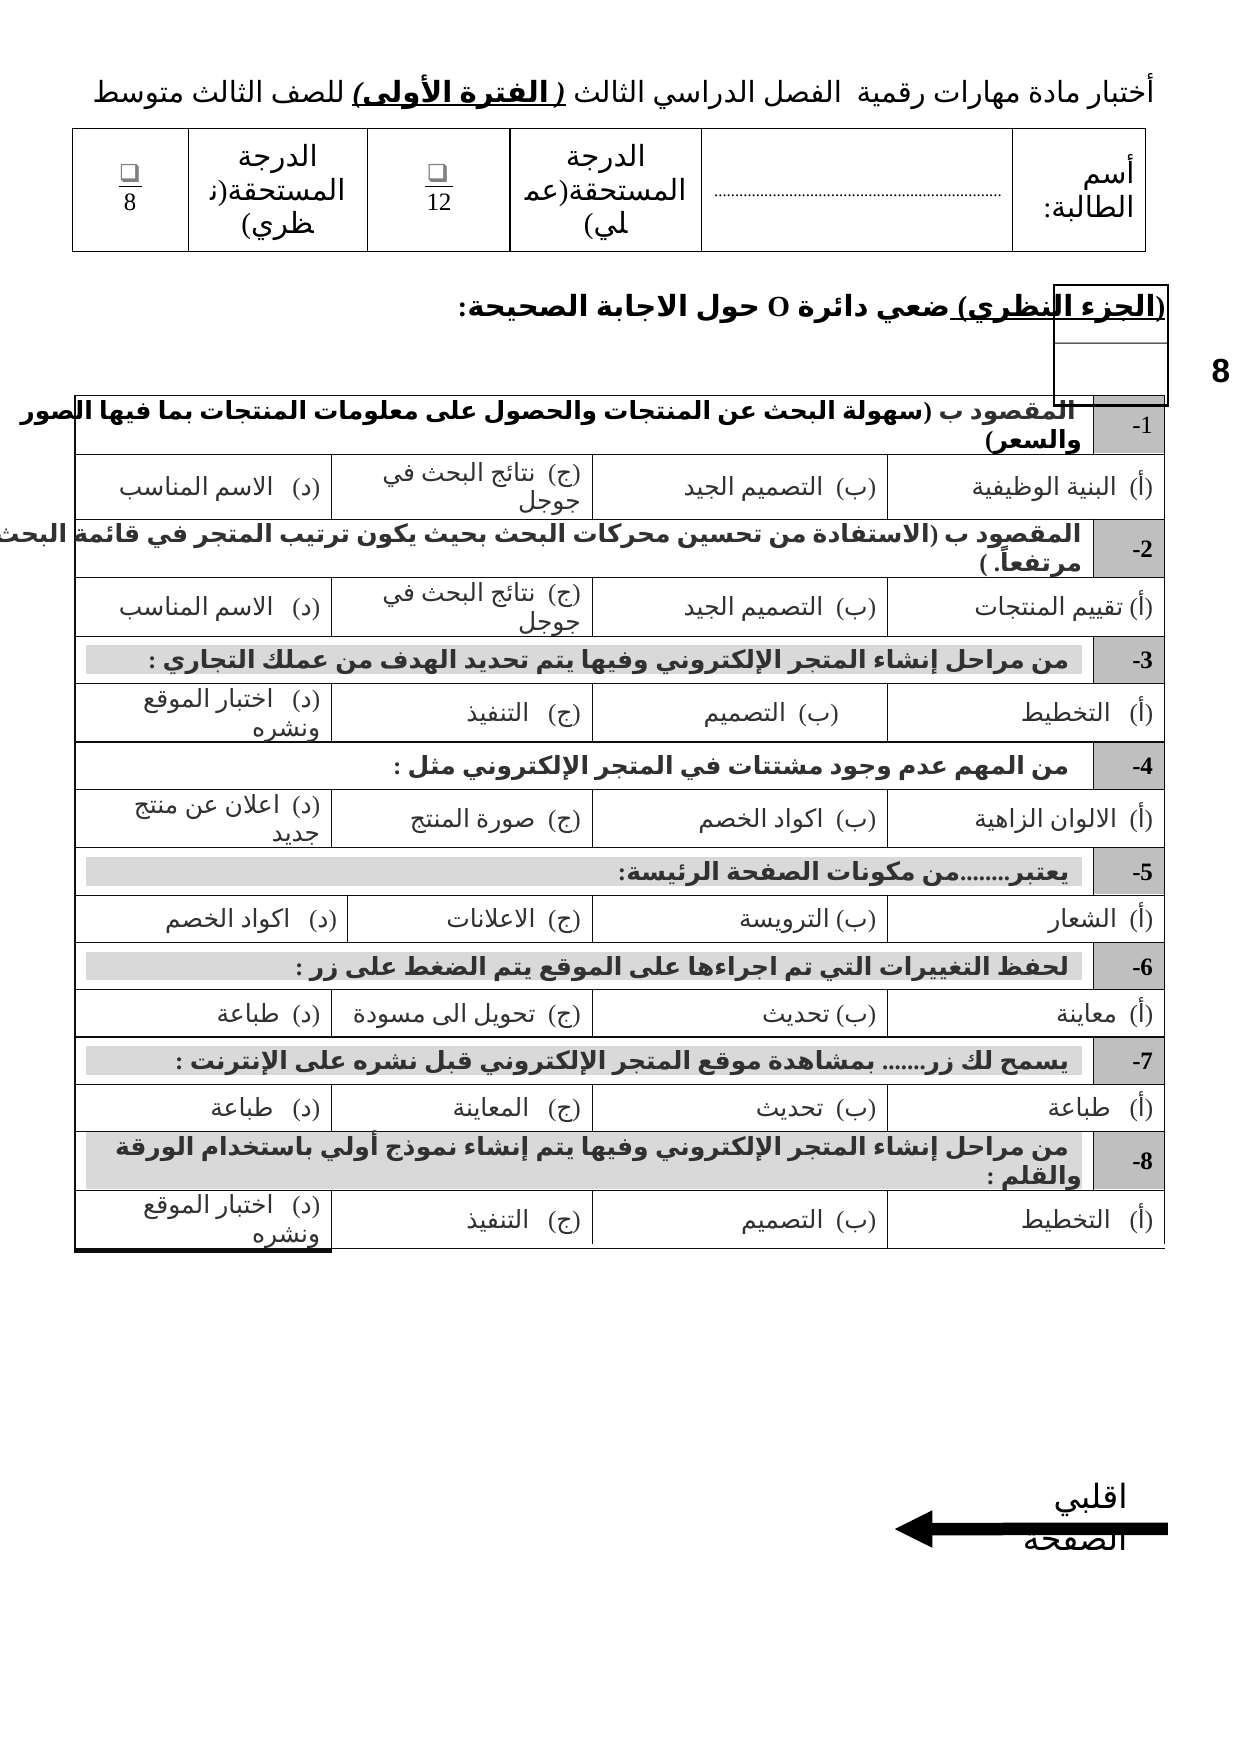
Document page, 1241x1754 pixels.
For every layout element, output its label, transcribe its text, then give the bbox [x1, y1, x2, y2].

table_cell 8- [1094, 1132, 1164, 1189]
table_cell (ب) اكواد الخصم [593, 790, 887, 847]
table_header [368, 129, 509, 251]
table_cell (ج) التنفيذ [332, 1191, 592, 1248]
table_cell 6- [1094, 943, 1164, 989]
table_cell المقصود ب (الاستفادة من تحسين محركات البحث بحيث يكون ترتيب المتجر في قائمة البحث مرتفعاً. ) [76, 520, 1093, 577]
table_cell 5- [1094, 848, 1164, 894]
table_cell (ب) تحديث [593, 990, 887, 1036]
table_cell (أ) تقييم المنتجات [888, 578, 1164, 636]
table_cell (أ) الشعار [888, 896, 1164, 942]
table_header ..................................................................... [702, 129, 1012, 251]
table_cell (أ) معاينة [888, 990, 1164, 1036]
text (الجزء النظري) ضعي دائرة O حول الاجابة الصحيحة: [75, 289, 1053, 323]
table_cell (ب) التصميم [592, 1191, 887, 1248]
table_cell (ب) تحديث [593, 1085, 887, 1131]
table_cell (أ) التخطيط [888, 1191, 1164, 1248]
text أختبار مادة مهارات رقمية الفصل الدراسي الثالث ( الفترة الأولى) للصف الثالث متوسط [75, 75, 1165, 108]
table_cell 2- [1094, 520, 1164, 577]
table_cell (د) طباعة [76, 1085, 331, 1131]
table_cell (ج) نتائج البحث في جوجل [332, 455, 592, 518]
table_cell (أ) طباعة [888, 1085, 1164, 1131]
table_cell (ب) التصميم الجيد [593, 578, 887, 636]
table_header [73, 129, 188, 251]
table_cell يسمح لك زر....... بمشاهدة موقع المتجر الإلكتروني قبل نشره على الإنترنت : [76, 1038, 1093, 1084]
table_cell (ج) التنفيذ [332, 684, 592, 741]
table_cell (ج) المعاينة [332, 1085, 592, 1131]
table_cell (د) الاسم المناسب [76, 455, 331, 518]
table_cell 3- [1094, 637, 1164, 683]
table_cell (د) طباعة [76, 990, 331, 1036]
table_header الدرجة المستحقة(نظري) [189, 129, 367, 251]
table_header أسم الطالبة: [1013, 129, 1145, 251]
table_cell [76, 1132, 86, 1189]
table_cell (د) اكواد الخصم [76, 896, 347, 942]
table_cell (ب) الترويسة [593, 896, 887, 942]
table_cell (د) الاسم المناسب [76, 578, 331, 636]
table_cell (ج) صورة المنتج [332, 790, 592, 847]
table_cell (أ) الالوان الزاهية [888, 790, 1164, 847]
table_cell (ب) التصميم الجيد [593, 455, 887, 518]
text (الجزء النظري) ضعي دائرة O حول الاجابة الصحيحة: [1055, 289, 1165, 318]
table_cell من مراحل إنشاء المتجر الإلكتروني وفيها يتم تحديد الهدف من عملك التجاري : [76, 637, 1093, 683]
table_cell (أ) البنية الوظيفية [888, 455, 1164, 518]
table_cell (ج) تحويل الى مسودة [332, 990, 592, 1036]
table_cell 4- [1094, 743, 1164, 789]
table_cell (ب) التصميم [593, 684, 887, 741]
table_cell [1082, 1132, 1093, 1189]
table_cell لحفظ التغييرات التي تم اجراءها على الموقع يتم الضغط على زر : [76, 943, 1093, 989]
table_cell 7- [1094, 1038, 1164, 1084]
table_cell (أ) التخطيط [888, 684, 1164, 741]
table_header 1- [1094, 407, 1164, 453]
table_cell يعتبر........من مكونات الصفحة الرئيسة: [76, 848, 1093, 894]
table_header الدرجة المستحقة(عملي) [511, 129, 701, 251]
table_cell (ج) الاعلانات [348, 896, 592, 942]
table_header المقصود ب (سهولة البحث عن المنتجات والحصول على معلومات المنتجات بما فيها الصور والسعر) [76, 396, 1093, 453]
table_cell من المهم عدم وجود مشتتات في المتجر الإلكتروني مثل : [76, 743, 1093, 789]
